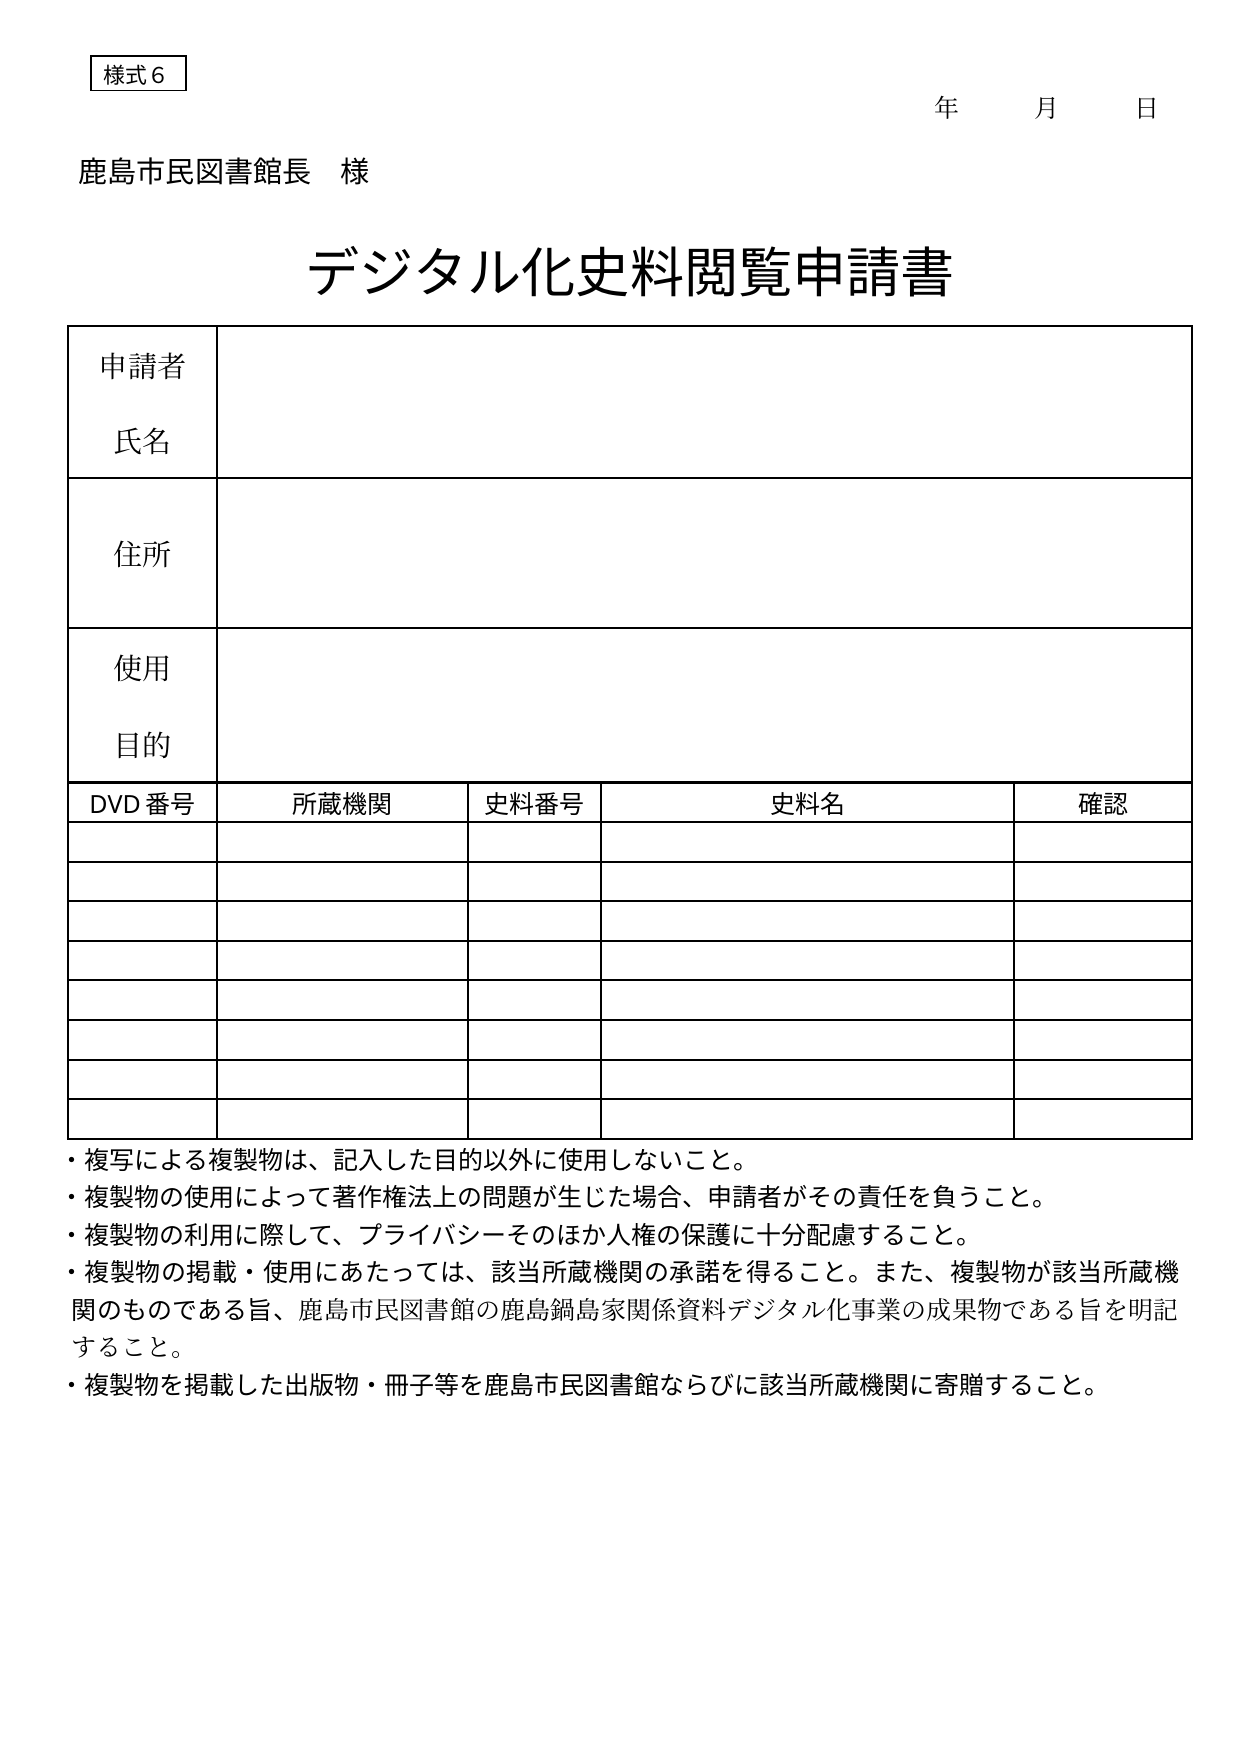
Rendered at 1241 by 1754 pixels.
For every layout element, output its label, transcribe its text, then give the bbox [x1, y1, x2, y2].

table_cell [602, 981, 1013, 1019]
table_cell [602, 1100, 1013, 1138]
table_cell [69, 1061, 216, 1098]
table_cell [1015, 1061, 1191, 1098]
table_cell [69, 1100, 216, 1138]
table_cell [602, 863, 1013, 900]
table_cell [218, 863, 467, 900]
table_cell 住所 [69, 479, 216, 627]
table_header 鹿島市民図書館長 様 [68, 126, 1192, 213]
table_cell [218, 981, 467, 1019]
table_cell [218, 629, 1191, 781]
table_cell [1015, 823, 1191, 861]
table_cell 史料番号 [469, 784, 600, 821]
table_cell [218, 902, 467, 940]
table_cell [69, 902, 216, 940]
table_cell [218, 479, 1191, 627]
table_cell [602, 823, 1013, 861]
table_cell [1015, 863, 1191, 900]
table_cell [69, 1021, 216, 1058]
table_cell [1015, 981, 1191, 1019]
table_cell [602, 1061, 1013, 1098]
table_cell [69, 863, 216, 900]
table_cell [469, 1061, 600, 1098]
text ・複製物を掲載した出版物・冊子等を鹿島市民図書館ならびに該当所蔵機関に寄贈すること。 [59, 1365, 1181, 1402]
table_cell [1015, 902, 1191, 940]
table_cell [218, 1100, 467, 1138]
table_cell [69, 981, 216, 1019]
table_cell [602, 942, 1013, 979]
table_cell [69, 942, 216, 979]
table_cell [218, 1021, 467, 1058]
table_cell [1015, 942, 1191, 979]
table_cell [602, 902, 1013, 940]
table_cell [469, 823, 600, 861]
text ・複製物の掲載・使用にあたっては、該当所蔵機関の承諾を得ること。また、複製物が該当所蔵機関のものである旨、鹿島市民図書館の鹿島鍋島家関係資料デジタル化事業の成果物である旨を明記すること。 [59, 1252, 1181, 1365]
table_cell [469, 1021, 600, 1058]
table_cell [218, 327, 1191, 477]
table_cell 目的 [69, 704, 216, 781]
table_cell 所蔵機関 [218, 784, 467, 821]
table_cell 史料名 [602, 784, 1013, 821]
text ・複製物の使用によって著作権法上の問題が生じた場合、申請者がその責任を負うこと。 [59, 1177, 1181, 1215]
table_cell [1015, 1100, 1191, 1138]
table_cell DVD番号 [69, 784, 216, 821]
table_cell デジタル化史料閲覧申請書 [68, 213, 1192, 325]
table_cell 申請者 氏名 [69, 327, 216, 477]
table_cell [218, 823, 467, 861]
table_cell [469, 942, 600, 979]
table_cell 使用 [69, 629, 216, 704]
table_cell [469, 863, 600, 900]
table_cell [602, 1021, 1013, 1058]
table_cell [218, 1061, 467, 1098]
table_cell [469, 902, 600, 940]
table_cell 確認 [1015, 784, 1191, 821]
table_cell [218, 942, 467, 979]
text ・複製物の利用に際して、プライバシーそのほか人権の保護に十分配慮すること。 [59, 1215, 1181, 1252]
table_cell [469, 1100, 600, 1138]
table_cell [69, 823, 216, 861]
table_cell [1015, 1021, 1191, 1058]
table_cell [469, 981, 600, 1019]
text ・複写による複製物は、記入した目的以外に使用しないこと。 [59, 1140, 1181, 1177]
